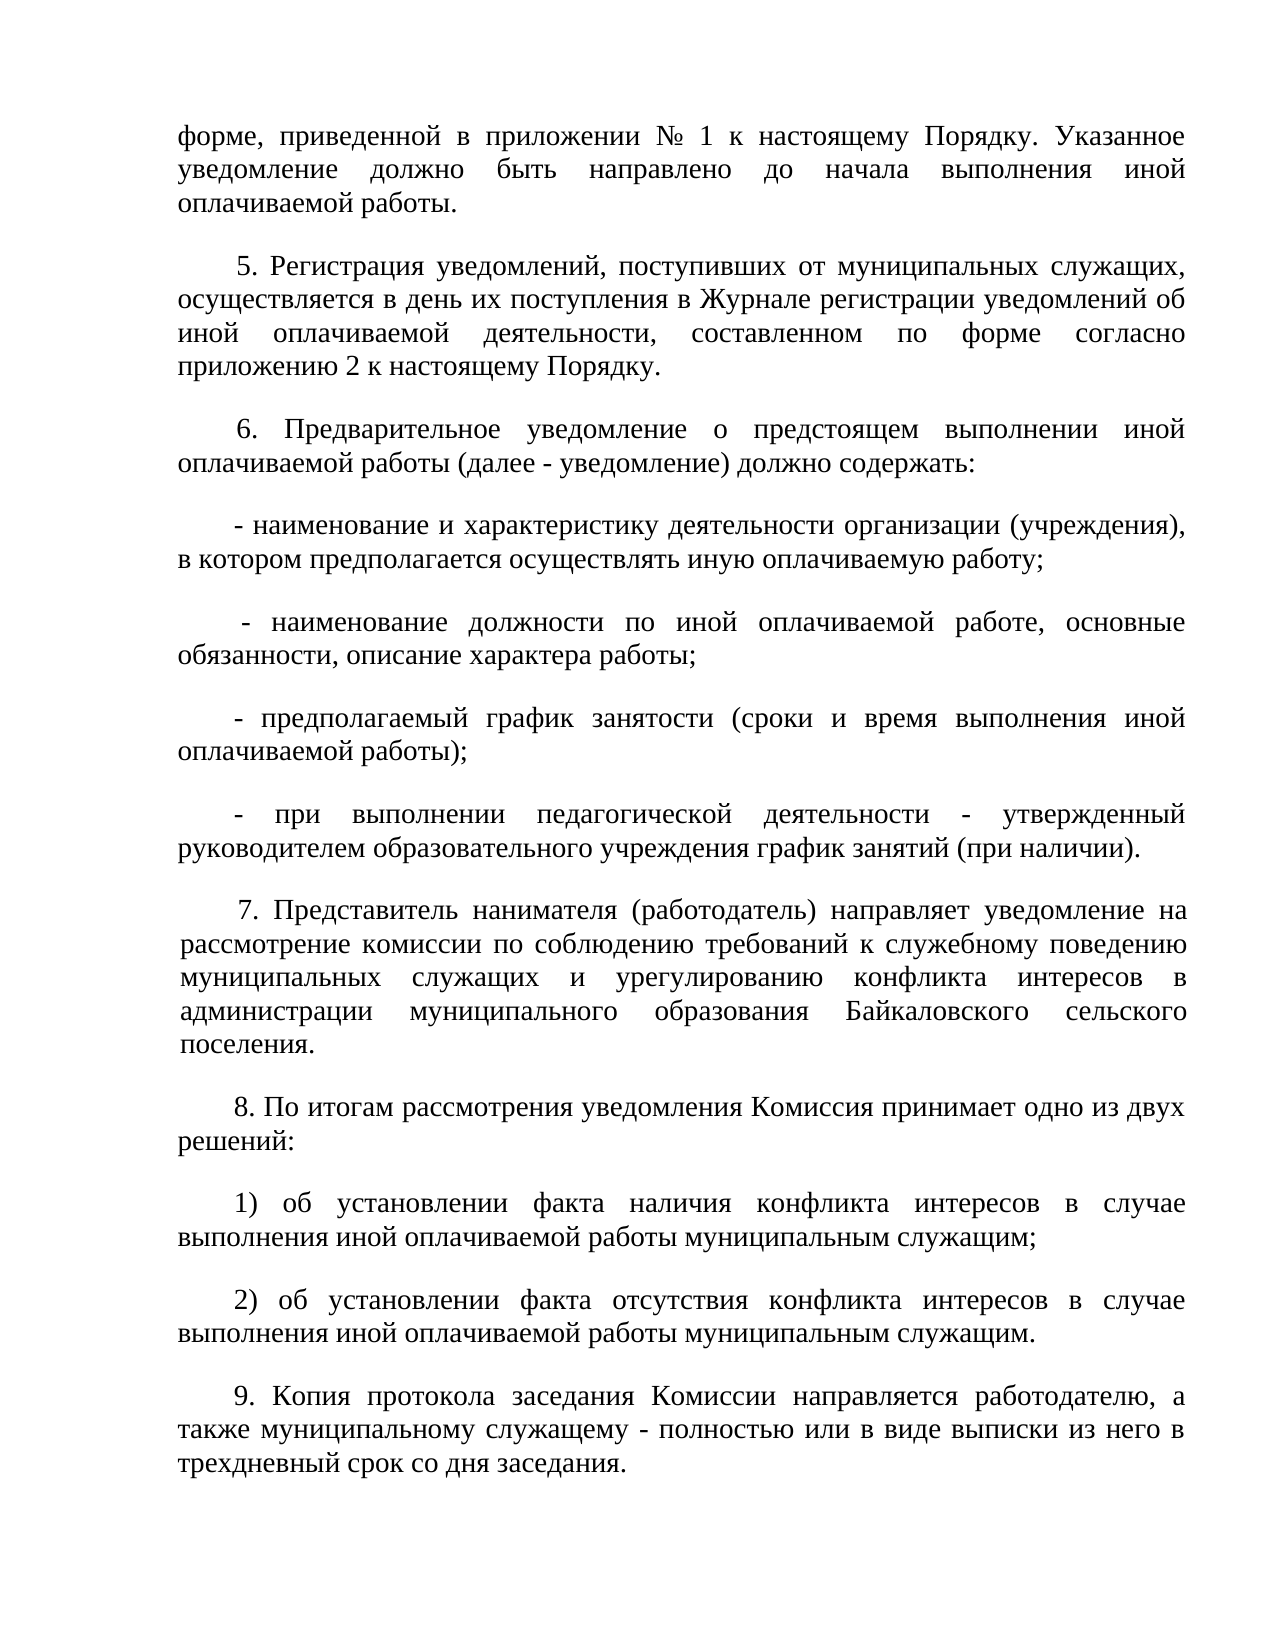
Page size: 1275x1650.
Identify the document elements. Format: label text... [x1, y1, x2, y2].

text 7. Представитель нанимателя (работодатель) направляет уведомление на рассмотрение комиссии по соблюдению требований к служебному поведению муниципальных служащих и урегулированию конфликта интересов в администрации муниципального образования Байкаловского сельского поселения. [180, 892, 1188, 1060]
text - при выполнении педагогической деятельности - утвержденный руководителем образовательного учреждения график занятий (при наличии). [177, 796, 1186, 863]
text 5. Регистрация уведомлений, поступивших от муниципальных служащих, осуществляется в день их поступления в Журнале регистрации уведомлений об иной оплачиваемой деятельности, составленном по форме согласно приложению 2 к настоящему Порядку. [177, 248, 1186, 382]
text - наименование должности по иной оплачиваемой работе, основные обязанности, описание характера работы; [177, 604, 1186, 671]
text - наименование и характеристику деятельности организации (учреждения), в котором предполагается осуществлять иную оплачиваемую работу; [177, 507, 1186, 574]
text - предполагаемый график занятости (сроки и время выполнения иной оплачиваемой работы); [177, 700, 1186, 767]
text 6. Предварительное уведомление о предстоящем выполнении иной оплачиваемой работы (далее - уведомление) должно содержать: [177, 411, 1186, 478]
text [177, 118, 1186, 219]
text 1) об установлении факта наличия конфликта интересов в случае выполнения иной оплачиваемой работы муниципальным служащим; [177, 1186, 1186, 1253]
text 9. Копия протокола заседания Комиссии направляется работодателю, а также муниципальному служащему - полностью или в виде выписки из него в трехдневный срок со дня заседания. [177, 1378, 1186, 1479]
text 8. По итогам рассмотрения уведомления Комиссия принимает одно из двух решений: [177, 1089, 1186, 1156]
text 2) об установлении факта отсутствия конфликта интересов в случае выполнения иной оплачиваемой работы муниципальным служащим. [177, 1282, 1186, 1349]
